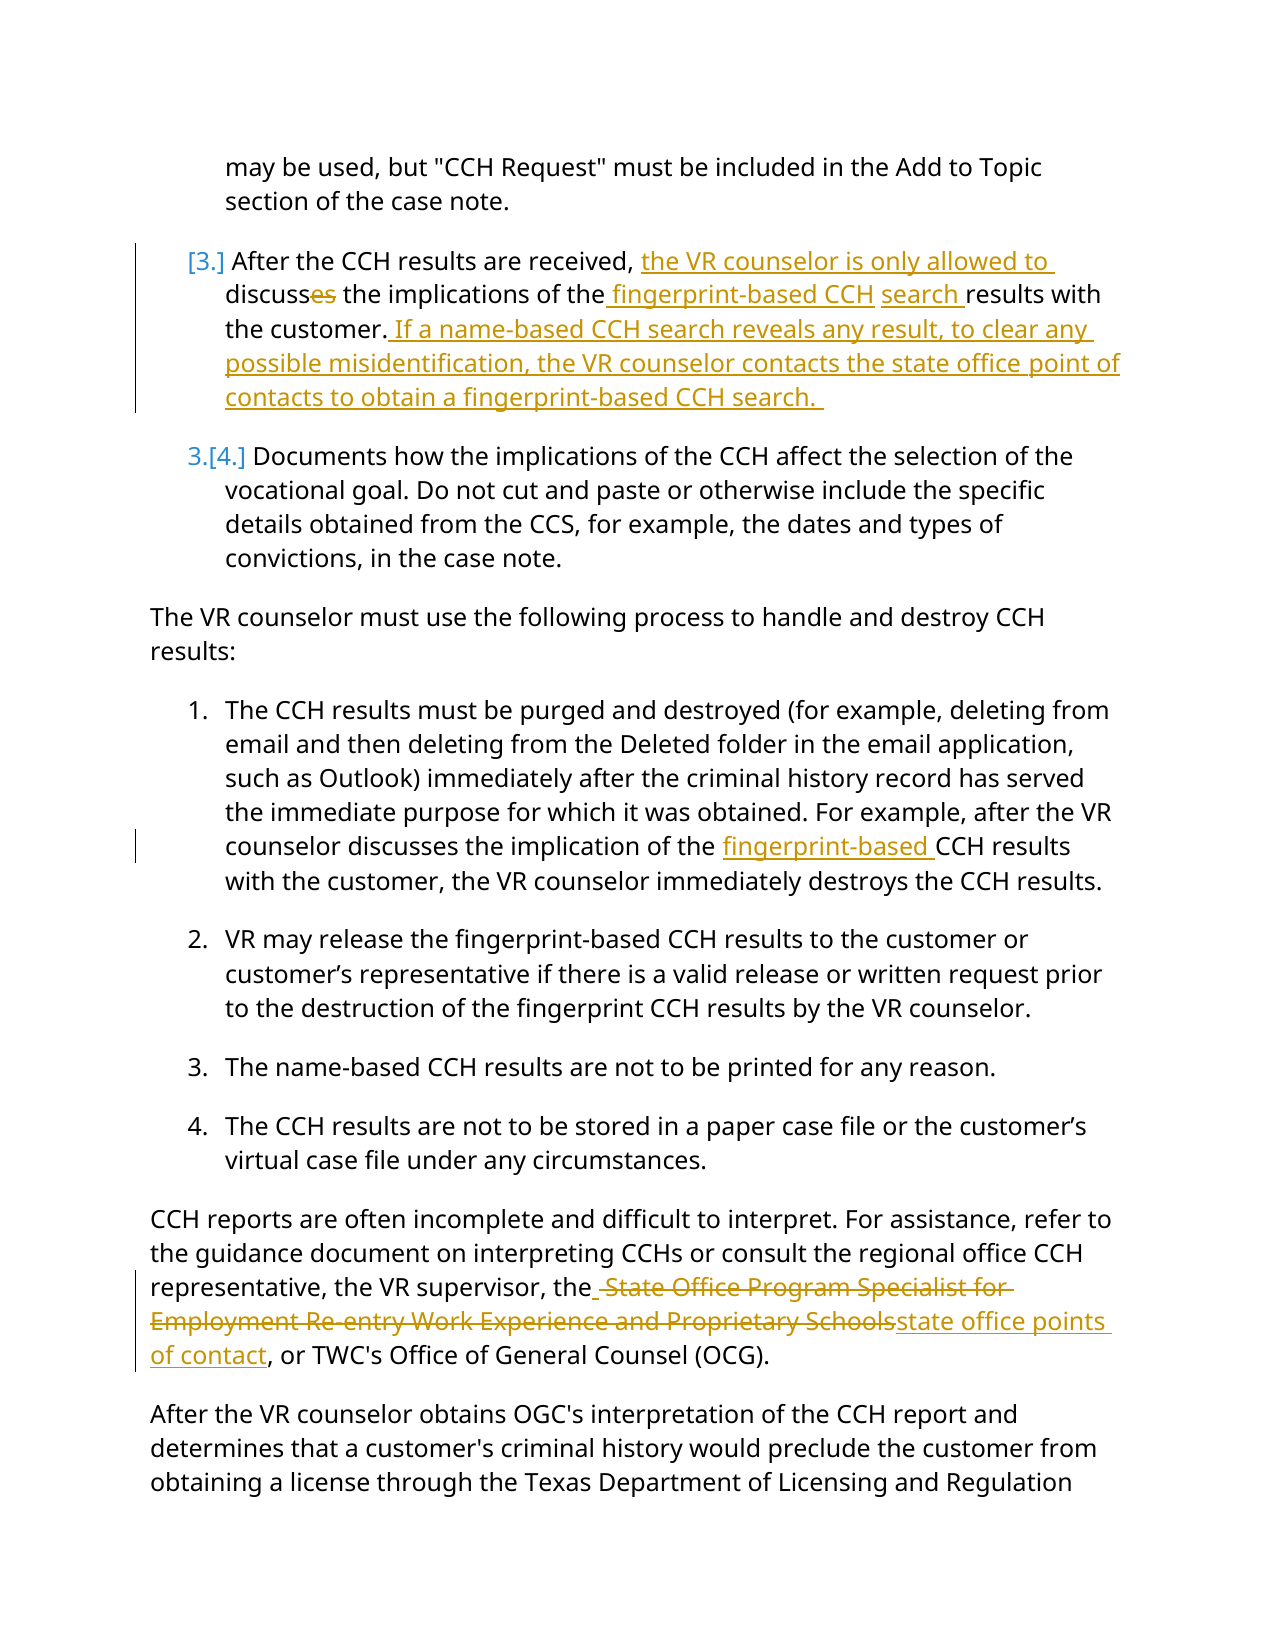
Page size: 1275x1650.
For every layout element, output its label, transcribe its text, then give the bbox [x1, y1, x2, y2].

text The VR counselor must use the following process to handle and destroy CCH results: [150, 600, 1125, 668]
list The CCH results are not to be stored in a paper case file or the customer’s virtual case file under any circumstances. [187, 1108, 1125, 1177]
list After the CCH results are received, discuss the implications of the results with the customer. [187, 243, 1125, 413]
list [187, 150, 1125, 218]
list Documents how the implications of the CCH affect the selection of the vocational goal. Do not cut and paste or otherwise include the specific details obtained from the CCS, for example, the dates and types of convictions, in the case note. [187, 438, 1125, 575]
list VR may release the fingerprint-based CCH results to the customer or customer’s representative if there is a valid release or written request prior to the destruction of the fingerprint CCH results by the VR counselor. [187, 922, 1125, 1024]
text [150, 1397, 1125, 1499]
text CCH reports are often incomplete and difficult to interpret. For assistance, refer to the guidance document on interpreting CCHs or consult the regional office CCH representative, the VR supervisor, the, or TWC's Office of General Counsel (OCG). [150, 1202, 1125, 1372]
list The CCH results must be purged and destroyed (for example, deleting from email and then deleting from the Deleted folder in the email application, such as Outlook) immediately after the criminal history record has served the immediate purpose for which it was obtained. For example, after the VR counselor discusses the implication of the CCH results with the customer, the VR counselor immediately destroys the CCH results. [187, 693, 1125, 897]
list The name-based CCH results are not to be printed for any reason. [187, 1049, 1125, 1083]
